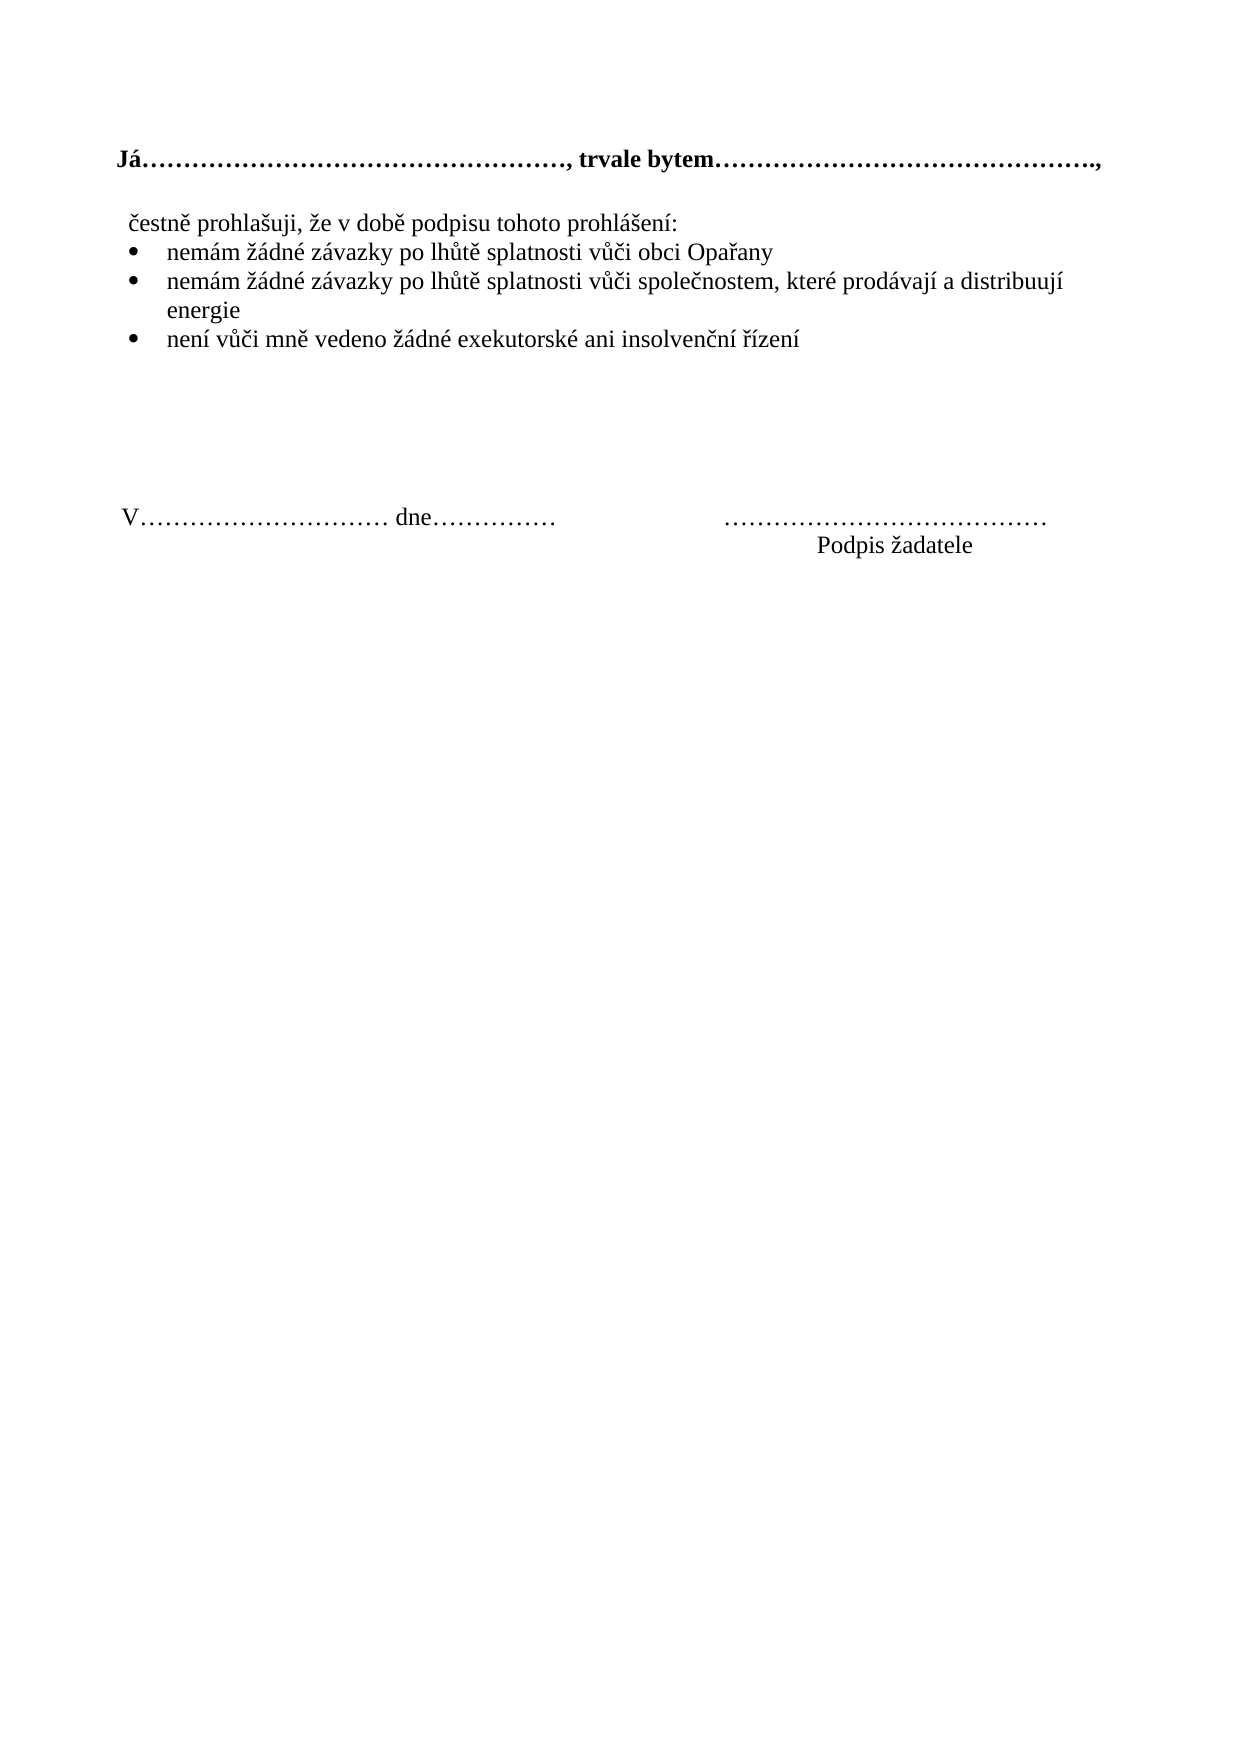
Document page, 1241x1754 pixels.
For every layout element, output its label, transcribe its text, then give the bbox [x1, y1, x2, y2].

text V………………………… dne…………… ………………………………… [92, 502, 1126, 531]
list nemám žádné závazky po lhůtě splatnosti vůči obci Opařany [129, 237, 1126, 266]
text Já……………………………………………, trvale bytem………………………………………., [92, 144, 1126, 173]
list není vůči mně vedeno žádné exekutorské ani insolvenční řízení [129, 324, 1126, 353]
text čestně prohlašuji, že v době podpisu tohoto prohlášení: [92, 208, 1126, 237]
text Podpis žadatele [92, 531, 1126, 559]
list nemám žádné závazky po lhůtě splatnosti vůči společnostem, které prodávají a distribuují energie [129, 266, 1126, 324]
